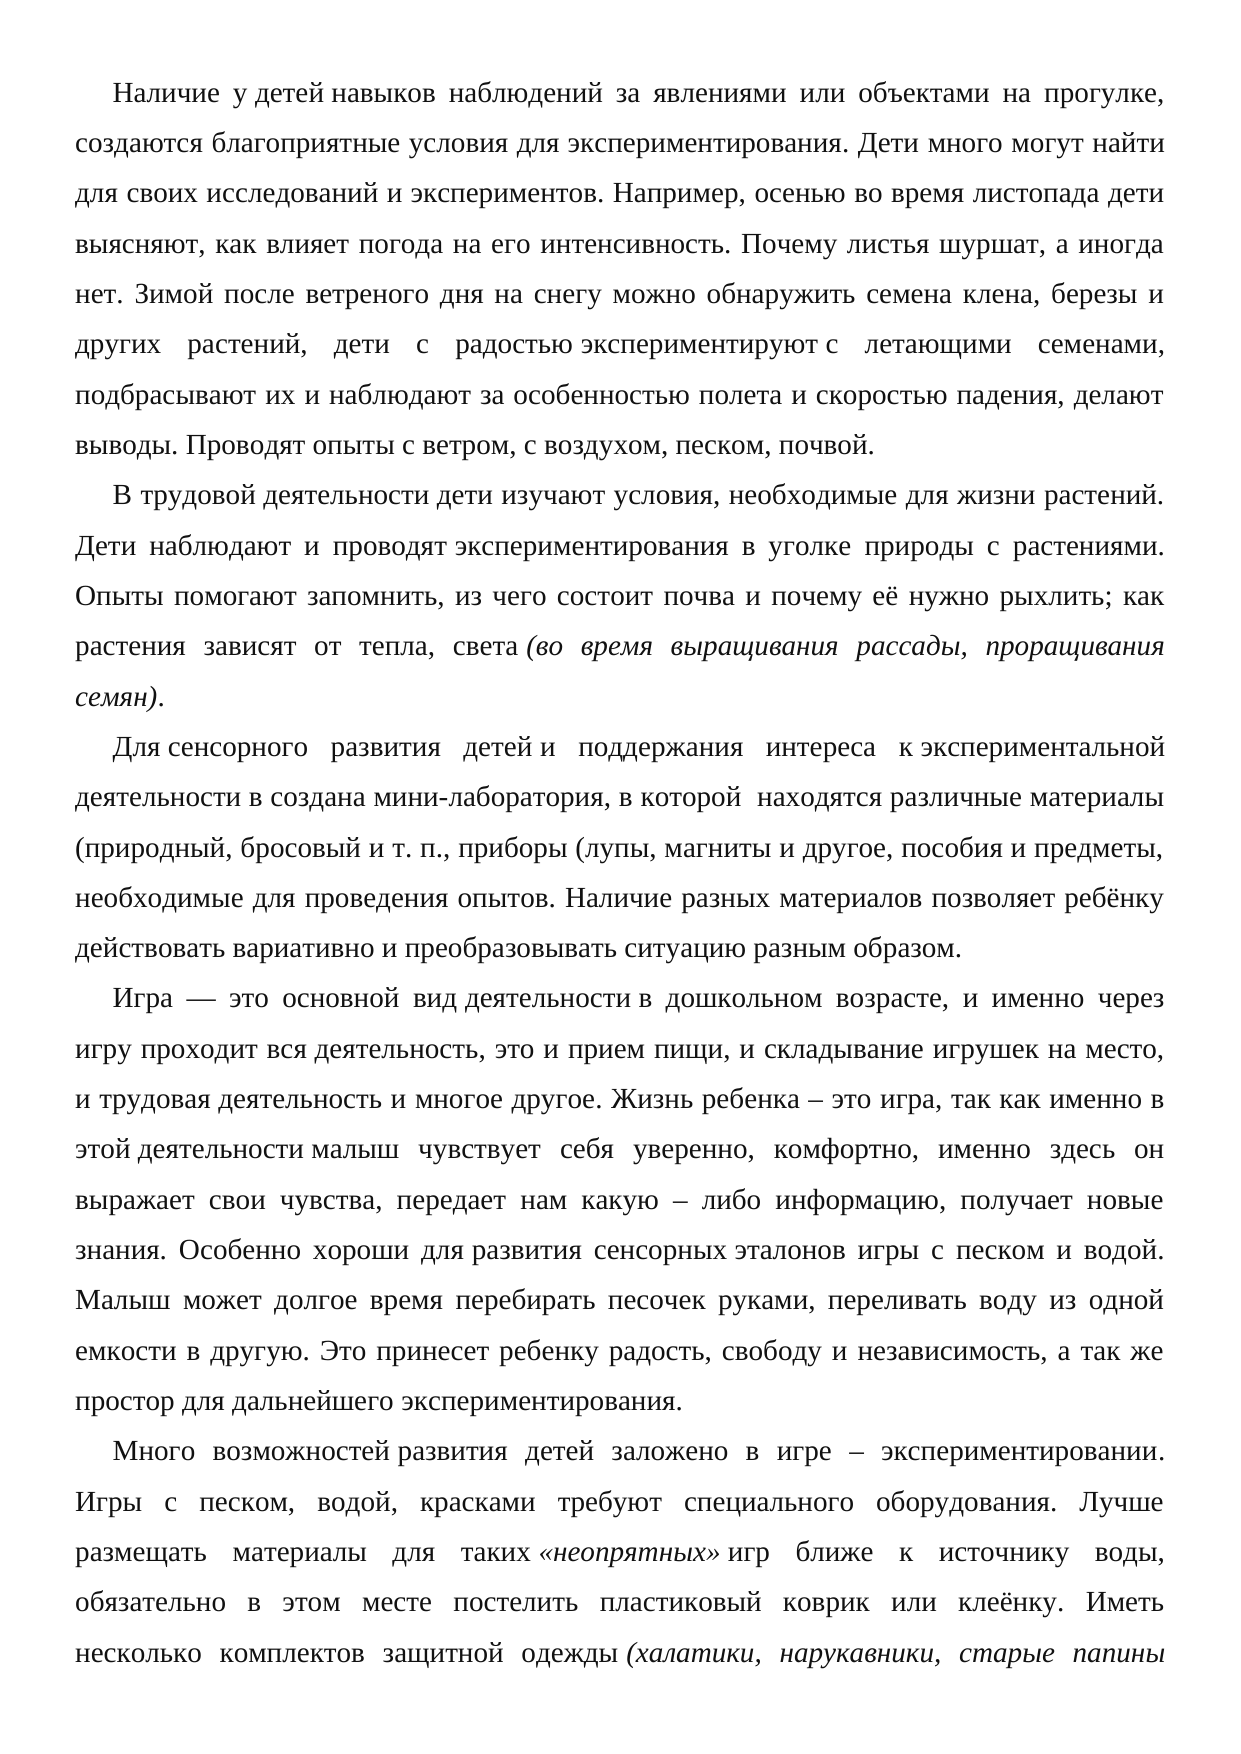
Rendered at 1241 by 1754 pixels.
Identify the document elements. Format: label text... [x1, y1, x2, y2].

text Наличие у детей навыков наблюдений за явлениями или объектами на прогулке, создаются благоприятные условия для экспериментирования. Дети много могут найти для своих исследований и экспериментов. Например, осенью во время листопада дети выясняют, как влияет погода на его интенсивность. Почему листья шуршат, а иногда нет. Зимой после ветреного дня на снегу можно обнаружить семена клена, березы и других растений, дети с радостью экспериментируют с летающими семенами, подбрасывают их и наблюдают за особенностью полета и скоростью падения, делают выводы. Проводят опыты с ветром, с воздухом, песком, почвой. [75, 75, 1165, 461]
text Игра — это основной вид деятельности в дошкольном возрасте, и именно через игру проходит вся деятельность, это и прием пищи, и складывание игрушек на место, и трудовая деятельность и многое другое. Жизнь ребенка – это игра, так как именно в этой деятельности малыш чувствует себя уверенно, комфортно, именно здесь он выражает свои чувства, передает нам какую – либо информацию, получает новые знания. Особенно хороши для развития сенсорных эталонов игры с песком и водой. Малыш может долгое время перебирать песочек руками, переливать воду из одной емкости в другую. Это принесет ребенку радость, свободу и независимость, а так же простор для дальнейшего экспериментирования. [75, 981, 1165, 1417]
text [75, 1433, 1165, 1668]
text В трудовой деятельности дети изучают условия, необходимые для жизни растений. Дети наблюдают и проводят экспериментирования в уголке природы с растениями. Опыты помогают запомнить, из чего состоит почва и почему её нужно рыхлить; как растения зависят от тепла, света (во время выращивания рассады, проращивания семян). [75, 477, 1165, 712]
text Для сенсорного развития детей и поддержания интереса к экспериментальной деятельности в создана мини-лаборатория, в которой находятся различные материалы (природный, бросовый и т. п., приборы (лупы, магниты и другое, пособия и предметы, необходимые для проведения опытов. Наличие разных материалов позволяет ребёнку действовать вариативно и преобразовывать ситуацию разным образом. [75, 729, 1165, 964]
